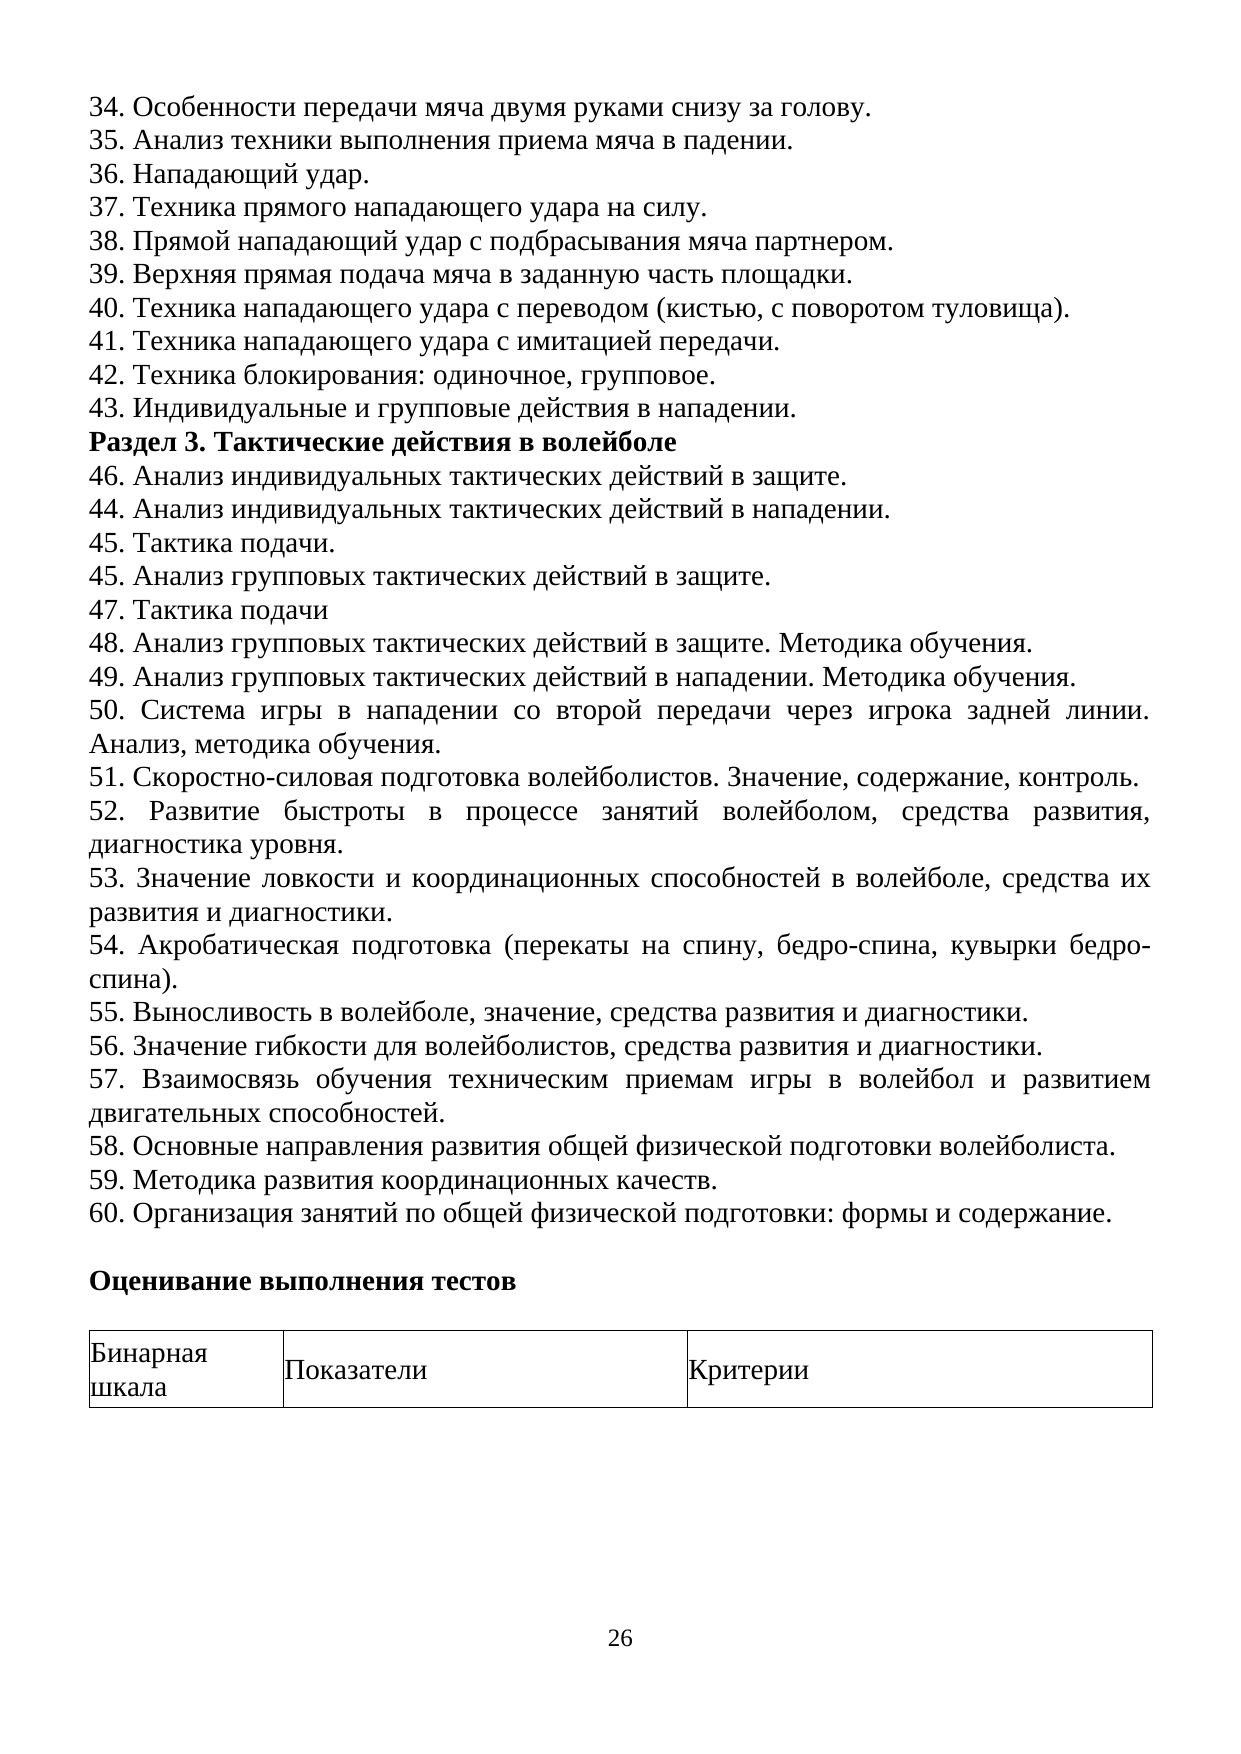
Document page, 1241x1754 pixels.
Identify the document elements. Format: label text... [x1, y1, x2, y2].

text 58. Основные направления развития общей физической подготовки волейболиста. [89, 1128, 1152, 1162]
text 44. Анализ индивидуальных тактических действий в нападении. [89, 491, 1152, 525]
text 36. Нападающий удар. [89, 156, 1152, 189]
text 35. Анализ техники выполнения приема мяча в падении. [89, 122, 1152, 156]
text 59. Методика развития координационных качеств. [89, 1162, 1152, 1196]
text 37. Техника прямого нападающего удара на силу. [89, 189, 1152, 223]
text 45. Анализ групповых тактических действий в защите. [89, 558, 1152, 592]
text 40. Техника нападающего удара с переводом (кистью, с поворотом туловища). [89, 290, 1152, 323]
text 60. Организация занятий по общей физической подготовки: формы и содержание. [89, 1196, 1152, 1229]
text 49. Анализ групповых тактических действий в нападении. Методика обучения. [89, 659, 1152, 692]
text 54. Акробатическая подготовка (перекаты на спину, бедро-спина, кувырки бедро-спина). [89, 927, 1152, 994]
text 55. Выносливость в волейболе, значение, средства развития и диагностики. [89, 994, 1152, 1028]
text 50. Система игры в нападении со второй передачи через игрока задней линии. Анализ, методика обучения. [89, 692, 1152, 759]
text 39. Верхняя прямая подача мяча в заданную часть площадки. [89, 256, 1152, 290]
text 34. Особенности передачи мяча двумя руками снизу за голову. [89, 89, 1152, 122]
table_header Бинарная шкала [90, 1331, 283, 1407]
text 42. Техника блокирования: одиночное, групповое. [89, 357, 1152, 391]
text 48. Анализ групповых тактических действий в защите. Методика обучения. [89, 625, 1152, 659]
text 57. Взаимосвязь обучения техническим приемам игры в волейбол и развитием двигательных способностей. [89, 1061, 1152, 1128]
text 38. Прямой нападающий удар с подбрасывания мяча партнером. [89, 223, 1152, 256]
text 47. Тактика подачи [89, 592, 1152, 625]
table_header Показатели [284, 1331, 687, 1407]
table_header Критерии [688, 1331, 1152, 1407]
text Раздел 3. Тактические действия в волейболе [89, 424, 1152, 458]
text 43. Индивидуальные и групповые действия в нападении. [89, 391, 1152, 424]
text 41. Техника нападающего удара с имитацией передачи. [89, 323, 1152, 357]
text 52. Развитие быстроты в процессе занятий волейболом, средства развития, диагностика уровня. [89, 793, 1152, 860]
text 46. Анализ индивидуальных тактических действий в защите. [89, 458, 1152, 491]
text 53. Значение ловкости и координационных способностей в волейболе, средства их развития и диагностики. [89, 860, 1152, 927]
text 56. Значение гибкости для волейболистов, средства развития и диагностики. [89, 1028, 1152, 1061]
text 51. Скоростно-силовая подготовка волейболистов. Значение, содержание, контроль. [89, 759, 1152, 793]
text 45. Тактика подачи. [89, 525, 1152, 558]
text Оценивание выполнения тестов [89, 1263, 1152, 1296]
